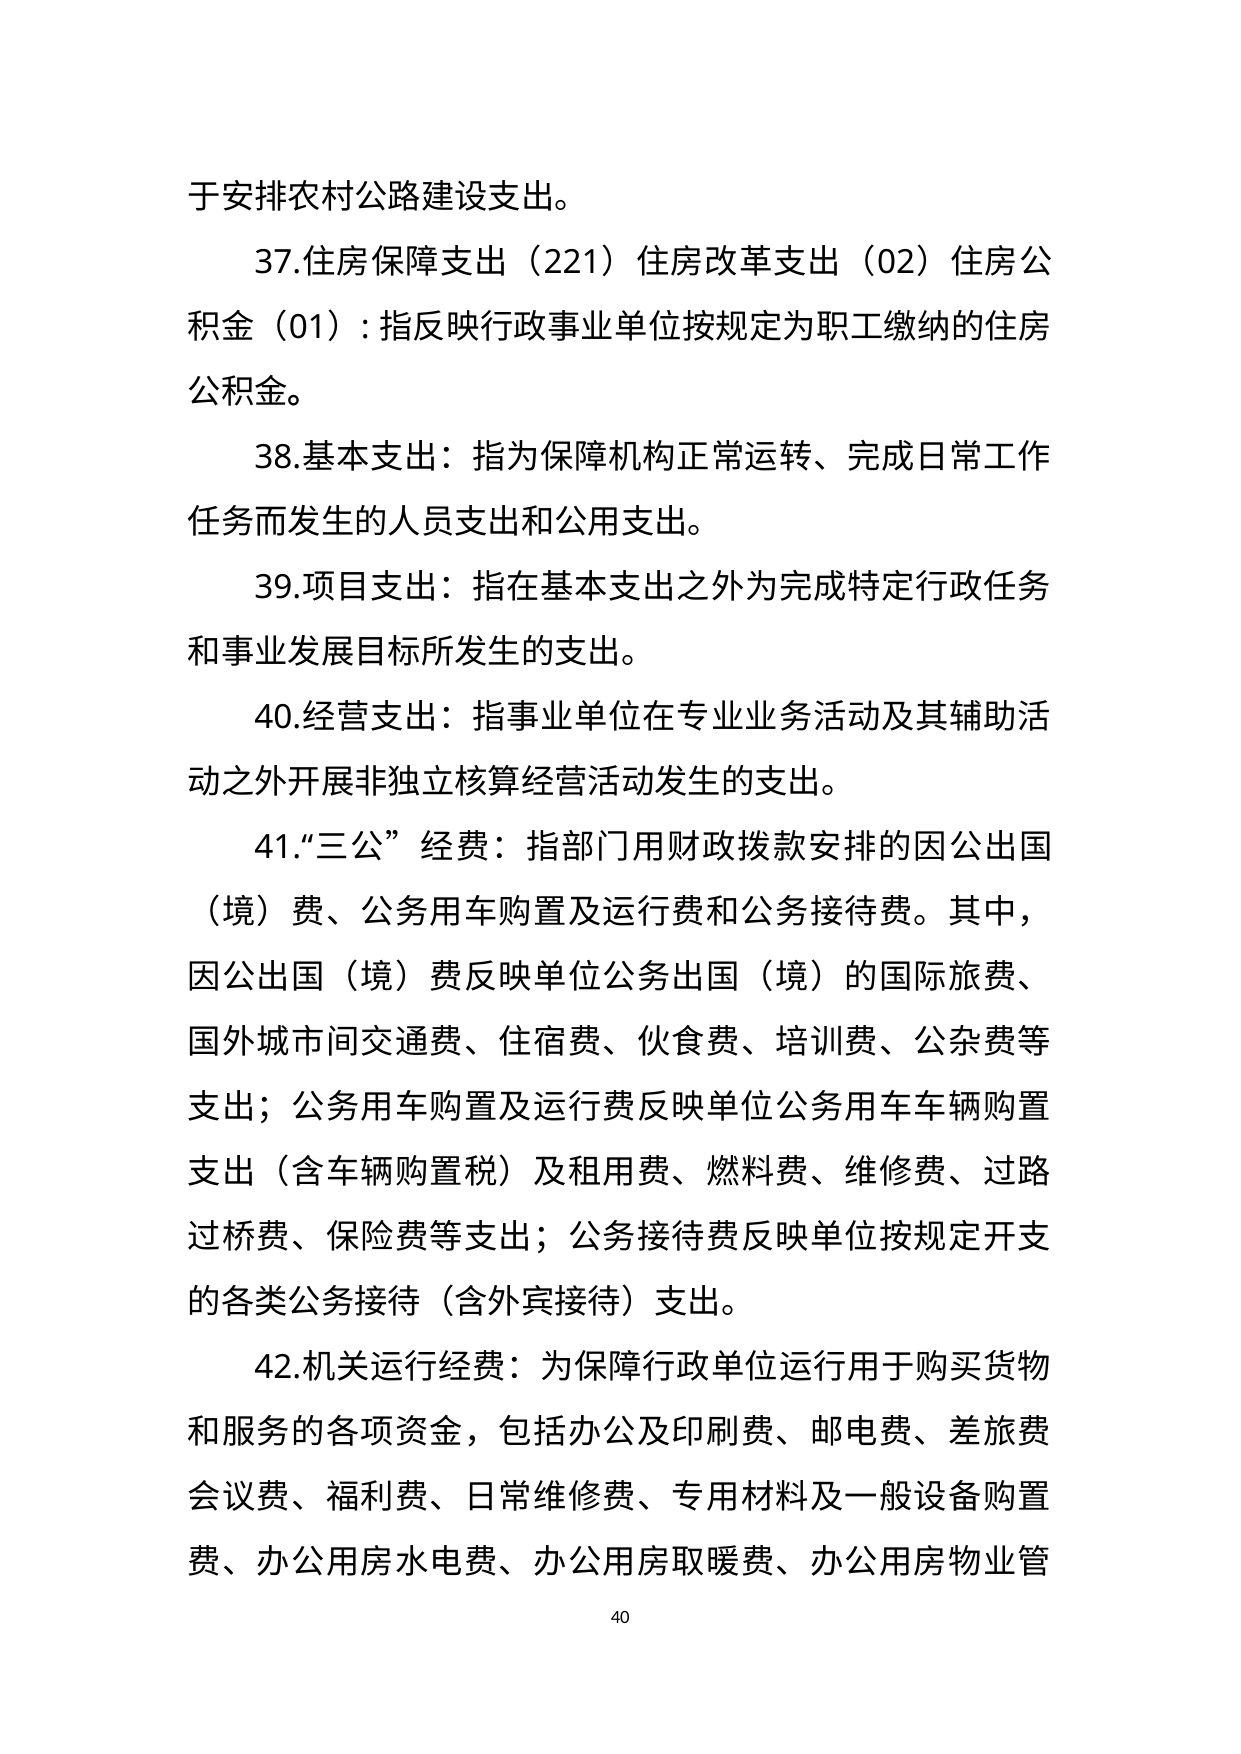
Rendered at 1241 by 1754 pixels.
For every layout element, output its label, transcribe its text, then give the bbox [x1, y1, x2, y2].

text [187, 1332, 1053, 1592]
text 41.“三公”经费：指部门用财政拨款安排的因公出国（境）费、公务用车购置及运行费和公务接待费。其中，因公出国（境）费反映单位公务出国（境）的国际旅费、国外城市间交通费、住宿费、伙食费、培训费、公杂费等支出；公务用车购置及运行费反映单位公务用车车辆购置支出（含车辆购置税）及租用费、燃料费、维修费、过路过桥费、保险费等支出；公务接待费反映单位按规定开支的各类公务接待（含外宾接待）支出。 [187, 812, 1053, 1332]
text 40.经营支出：指事业单位在专业业务活动及其辅助活动之外开展非独立核算经营活动发生的支出。 [187, 682, 1053, 812]
text 39.项目支出：指在基本支出之外为完成特定行政任务和事业发展目标所发生的支出。 [187, 552, 1053, 682]
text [187, 162, 1053, 227]
text 37.住房保障支出（221）住房改革支出（02）住房公积金（01）: 指反映行政事业单位按规定为职工缴纳的住房公积金。 [187, 227, 1053, 422]
text 38.基本支出：指为保障机构正常运转、完成日常工作任务而发生的人员支出和公用支出。 [187, 422, 1053, 552]
